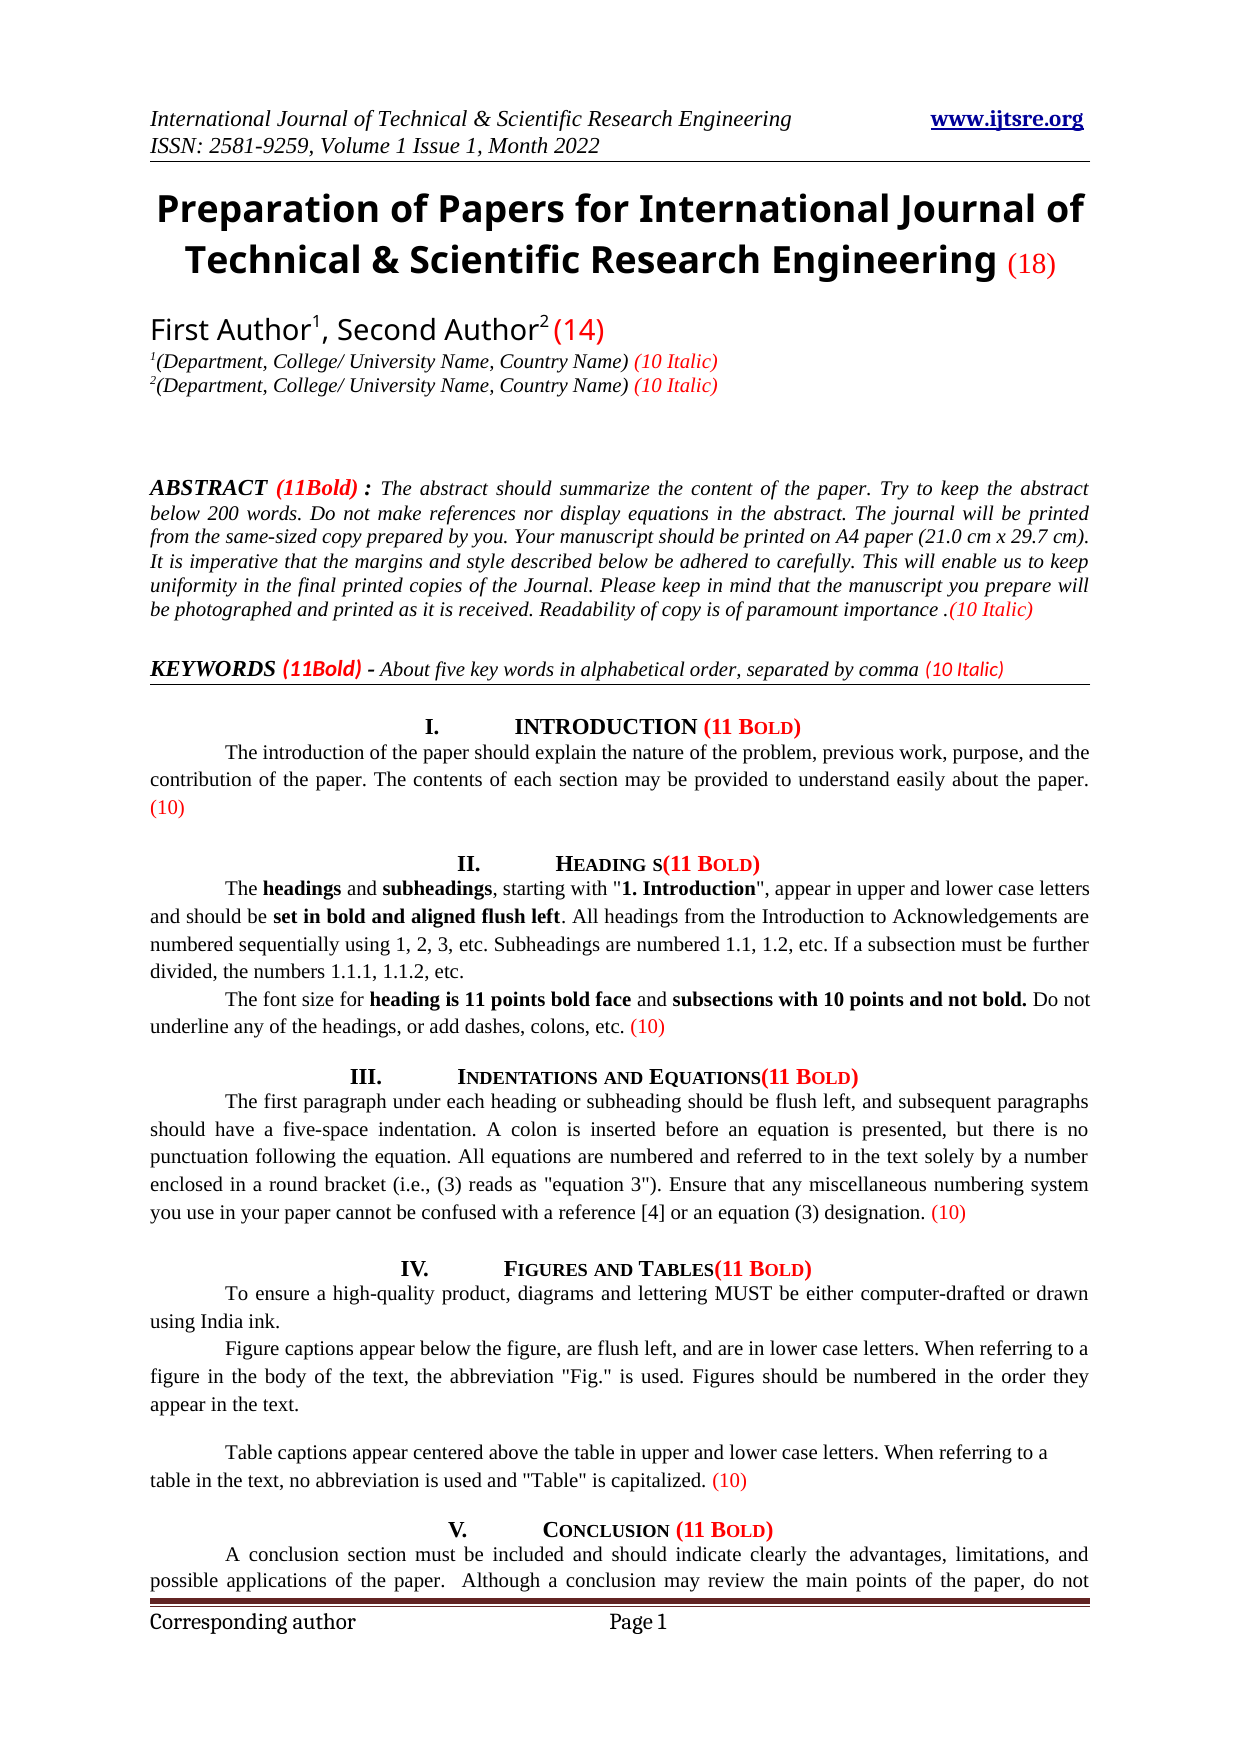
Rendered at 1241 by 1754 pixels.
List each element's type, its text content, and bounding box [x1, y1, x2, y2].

text To ensure a high-quality product, diagrams and lettering MUST be either computer-drafted or drawn using India ink. [150, 1281, 1090, 1333]
subtitle Figures and Tables(11 Bold) [150, 1255, 1090, 1281]
text 2(Department, College/ University Name, Country Name) (10 Italic) [150, 373, 1090, 397]
subtitle Indentations and Equations(11 Bold) [150, 1063, 1090, 1089]
text The headings and subheadings, starting with "1. Introduction", appear in upper and lower case letters and should be set in bold and aligned flush left. All headings from the Introduction to Acknowledgements are numbered sequentially using 1, 2, 3, etc. Subheadings are numbered 1.1, 1.2, etc. If a subsection must be further divided, the numbers 1.1.1, 1.1.2, etc. [150, 876, 1090, 983]
text The introduction of the paper should explain the nature of the problem, previous work, purpose, and the contribution of the paper. The contents of each section may be provided to understand easily about the paper. (10) [150, 739, 1090, 819]
text The first paragraph under each heading or subheading should be flush left, and subsequent paragraphs should have a five-space indentation. A colon is inserted before an equation is presented, but there is no punctuation following the equation. All equations are numbered and referred to in the text solely by a number enclosed in a round bracket (i.e., (3) reads as "equation 3"). Ensure that any miscellaneous numbering system you use in your paper cannot be confused with a reference [4] or an equation (3) designation. (10) [150, 1089, 1090, 1224]
subtitle INTRODUCTION (11 Bold) [150, 713, 1090, 739]
text 1(Department, College/ University Name, Country Name) (10 Italic) [150, 349, 1090, 373]
text First Author1, Second Author2 (14) [150, 309, 1090, 349]
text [150, 1542, 1090, 1592]
subtitle Conclusion (11 Bold) [150, 1516, 1090, 1542]
text Figure captions appear below the figure, are flush left, and are in lower case letters. When referring to a figure in the body of the text, the abbreviation "Fig." is used. Figures should be numbered in the order they appear in the text. [150, 1336, 1090, 1416]
text The font size for heading is 11 points bold face and subsections with 10 points and not bold. Do not underline any of the headings, or add dashes, colons, etc. (10) [150, 987, 1090, 1038]
text Preparation of Papers for International Journal of Technical & Scientific Research Engineering (18) [150, 182, 1090, 284]
text KEYWORDS (11Bold) - About five key words in alphabetical order, separated by comma (10 Italic) [150, 654, 1090, 684]
text ABSTRACT (11Bold) : The abstract should summarize the content of the paper. Try to keep the abstract below 200 words. Do not make references nor display equations in the abstract. The journal will be printed from the same-sized copy prepared by you. Your manuscript should be printed on A4 paper (21.0 cm x 29.7 cm). It is imperative that the margins and style described below be adhered to carefully. This will enable us to keep uniformity in the final printed copies of the Journal. Please keep in mind that the manuscript you prepare will be photographed and printed as it is received. Readability of copy is of paramount importance .(10 Italic) [150, 474, 1090, 621]
subtitle Heading s(11 Bold) [150, 850, 1090, 876]
text Table captions appear centered above the table in upper and lower case letters. When referring to a table in the text, no abbreviation is used and "Table" is capitalized. (10) [150, 1440, 1090, 1492]
